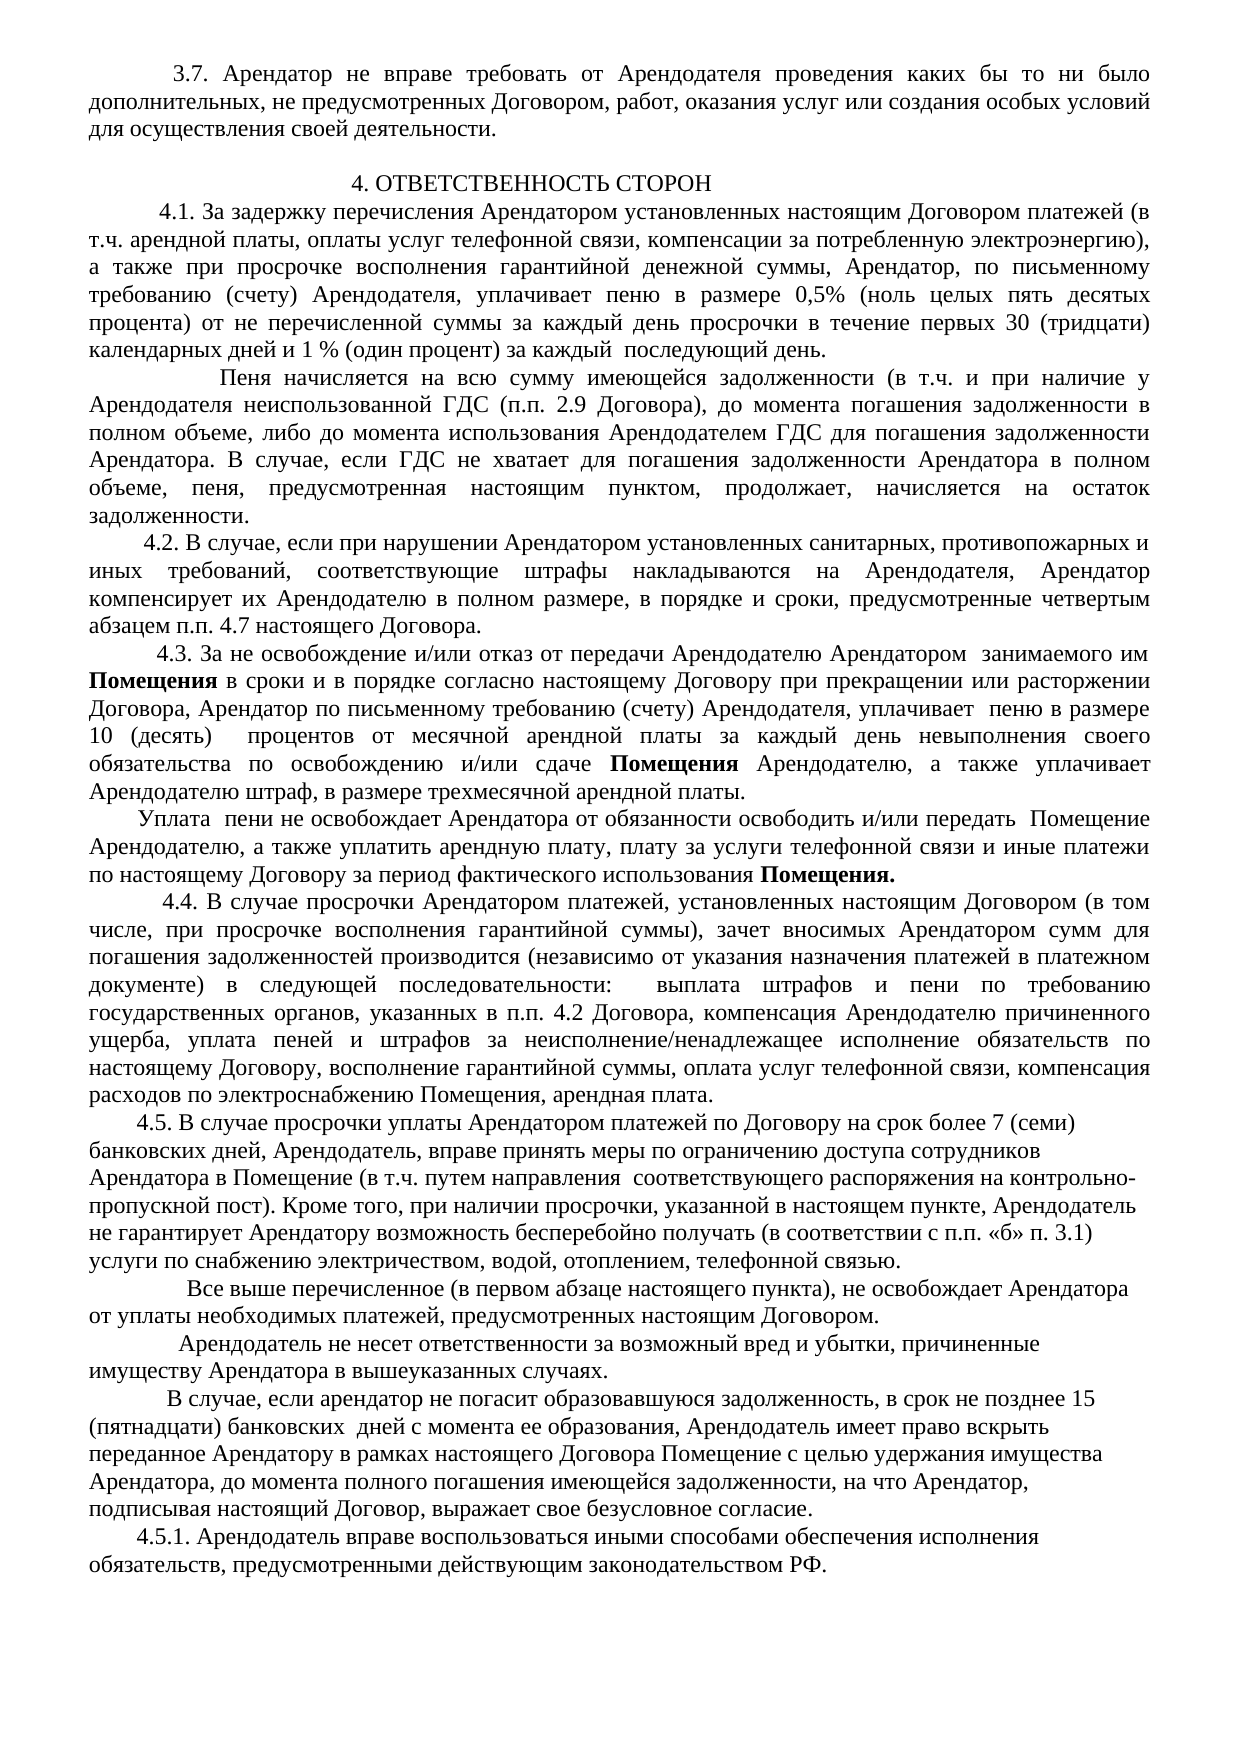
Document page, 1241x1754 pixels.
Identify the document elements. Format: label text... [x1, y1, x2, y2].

text 4.2. В случае, если при нарушении Арендатором установленных санитарных, противопожарных и иных требований, соответствующие штрафы накладываются на Арендодателя, Арендатор компенсирует их Арендодателю в полном размере, в порядке и сроки, предусмотренные четвертым абзацем п.п. 4.7 настоящего Договора. [89, 528, 1152, 639]
text Арендодатель не несет ответственности за возможный вред и убытки, причиненные имуществу Арендатора в вышеуказанных случаях. [89, 1329, 1152, 1384]
text 4. ОТВЕТСТВЕННОСТЬ СТОРОН [89, 169, 1152, 197]
text 4.3. За не освобождение и/или отказ от передачи Арендодателю Арендатором занимаемого им Помещения в сроки и в порядке согласно настоящему Договору при прекращении или расторжении Договора, Арендатор по письменному требованию (счету) Арендодателя, уплачивает пеню в размере 10 (десять) процентов от месячной арендной платы за каждый день невыполнения своего обязательства по освобождению и/или сдаче Помещения Арендодателю, а также уплачивает Арендодателю штраф, в размере трехмесячной арендной платы. [89, 639, 1152, 804]
text 4.4. В случае просрочки Арендатором платежей, установленных настоящим Договором (в том числе, при просрочке восполнения гарантийной суммы), зачет вносимых Арендатором сумм для погашения задолженностей производится (независимо от указания назначения платежей в платежном документе) в следующей последовательности: выплата штрафов и пени по требованию государственных органов, указанных в п.п. 4.2 Договора, компенсация Арендодателю причиненного ущерба, уплата пеней и штрафов за неисполнение/ненадлежащее исполнение обязательств по настоящему Договору, восполнение гарантийной суммы, оплата услуг телефонной связи, компенсация расходов по электроснабжению Помещения, арендная плата. [89, 887, 1152, 1108]
text Уплата пени не освобождает Арендатора от обязанности освободить и/или передать Помещение Арендодателю, а также уплатить арендную плату, плату за услуги телефонной связи и иные платежи по настоящему Договору за период фактического использования Помещения. [89, 804, 1152, 887]
text Все выше перечисленное (в первом абзаце настоящего пункта), не освобождает Арендатора от уплаты необходимых платежей, предусмотренных настоящим Договором. [89, 1274, 1152, 1329]
text 4.5. В случае просрочки уплаты Арендатором платежей по Договору на срок более 7 (семи) банковских дней, Арендодатель, вправе принять меры по ограничению доступа сотрудников Арендатора в Помещение (в т.ч. путем направления соответствующего распоряжения на контрольно-пропускной пост). Кроме того, при наличии просрочки, указанной в настоящем пункте, Арендодатель не гарантирует Арендатору возможность бесперебойно получать (в соответствии с п.п. «б» п. 3.1) услуги по снабжению электричеством, водой, отоплением, телефонной связью. [89, 1108, 1152, 1274]
text В случае, если арендатор не погасит образовавшуюся задолженность, в срок не позднее 15 (пятнадцати) банковских дней с момента ее образования, Арендодатель имеет право вскрыть переданное Арендатору в рамках настоящего Договора Помещение с целью удержания имущества Арендатора, до момента полного погашения имеющейся задолженности, на что Арендатор, подписывая настоящий Договор, выражает свое безусловное согласие. [89, 1384, 1152, 1522]
text 3.7. Арендатор не вправе требовать от Арендодателя проведения каких бы то ни было дополнительных, не предусмотренных Договором, работ, оказания услуг или создания особых условий для осуществления своей деятельности. [89, 59, 1152, 142]
text 4.1. За задержку перечисления Арендатором установленных настоящим Договором платежей (в т.ч. арендной платы, оплаты услуг телефонной связи, компенсации за потребленную электроэнергию), а также при просрочке восполнения гарантийной денежной суммы, Арендатор, по письменному требованию (счету) Арендодателя, уплачивает пеню в размере 0,5% (ноль целых пять десятых процента) от не перечисленной суммы за каждый день просрочки в течение первых 30 (тридцати) календарных дней и 1 % (один процент) за каждый последующий день. [89, 197, 1152, 363]
text Пеня начисляется на всю сумму имеющейся задолженности (в т.ч. и при наличие у Арендодателя неиспользованной ГДС (п.п. 2.9 Договора), до момента погашения задолженности в полном объеме, либо до момента использования Арендодателем ГДС для погашения задолженности Арендатора. В случае, если ГДС не хватает для погашения задолженности Арендатора в полном объеме, пеня, предусмотренная настоящим пунктом, продолжает, начисляется на остаток задолженности. [89, 363, 1152, 528]
text 4.5.1. Арендодатель вправе воспользоваться иными способами обеспечения исполнения обязательств, предусмотренными действующим законодательством РФ. [89, 1522, 1152, 1577]
